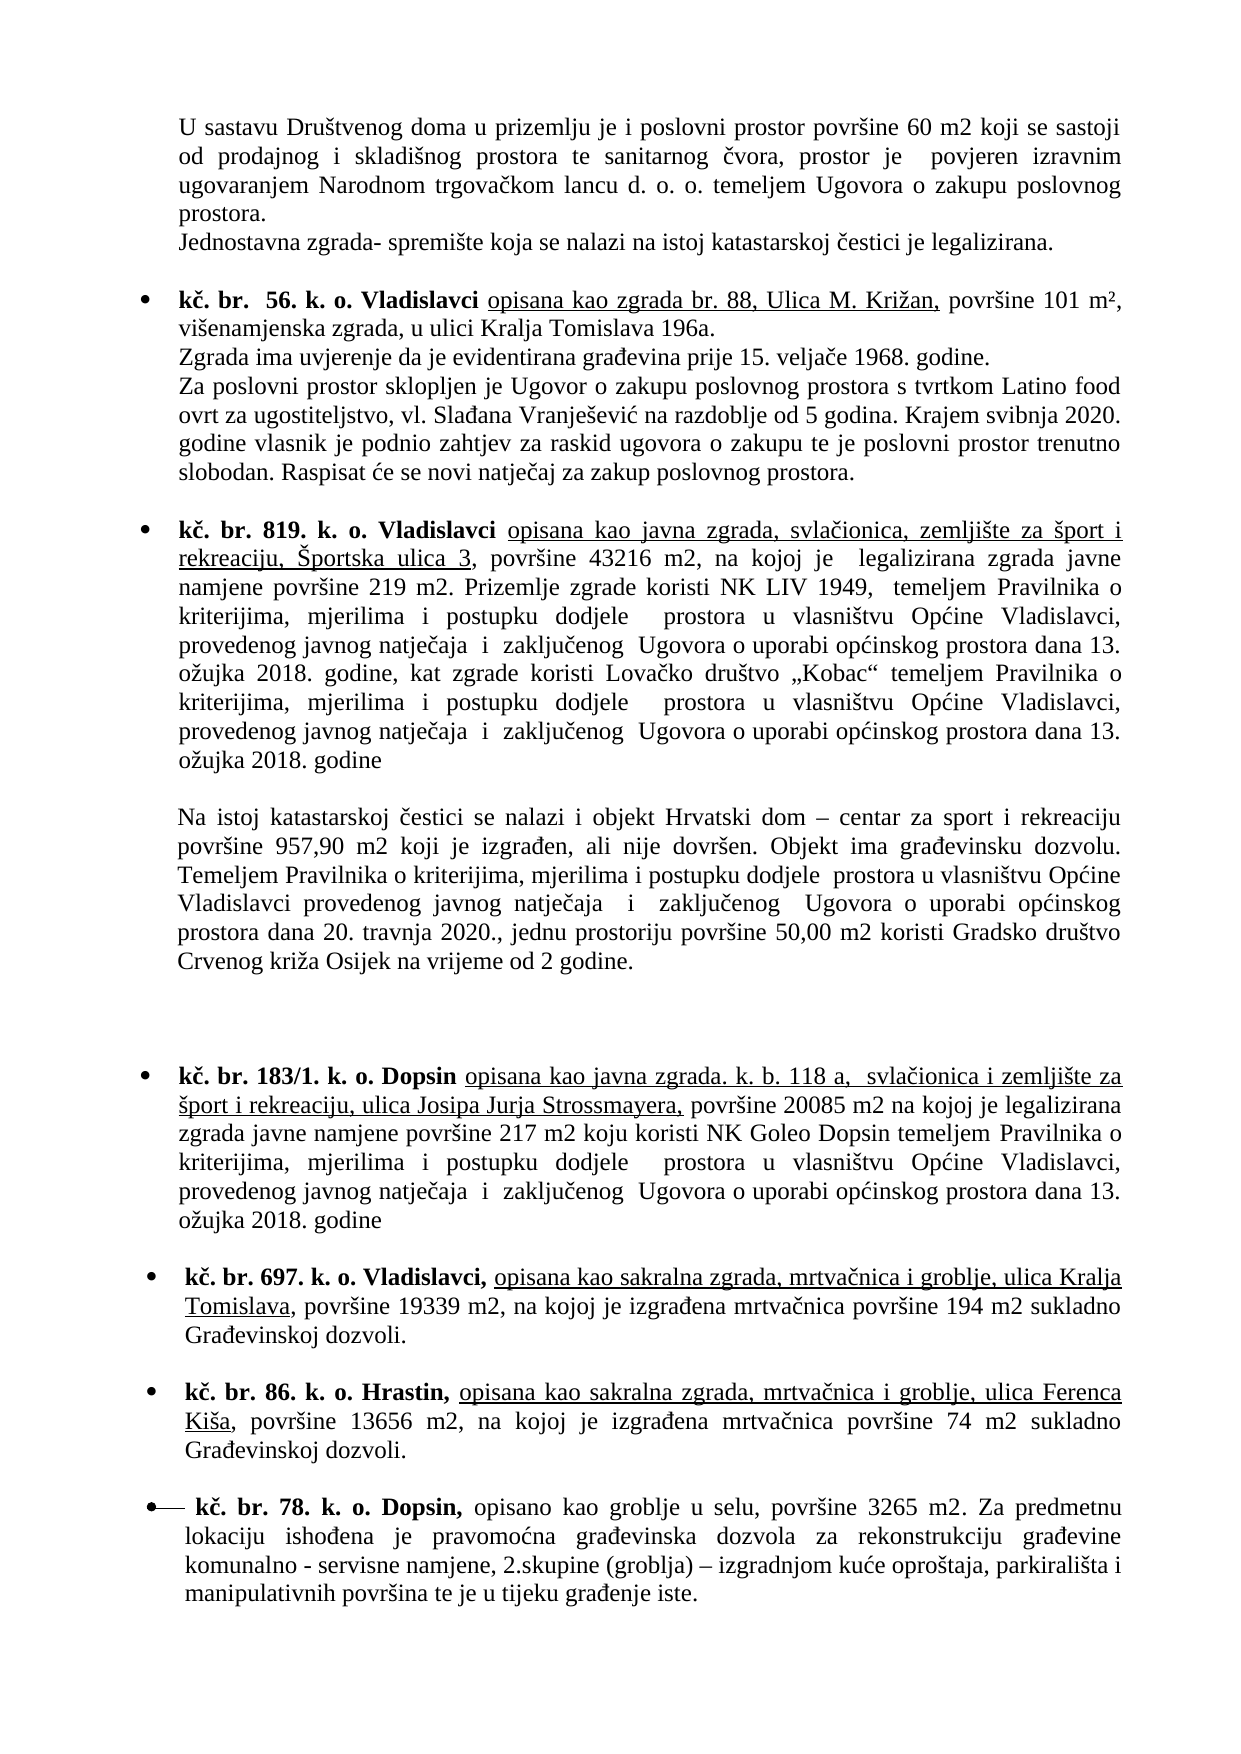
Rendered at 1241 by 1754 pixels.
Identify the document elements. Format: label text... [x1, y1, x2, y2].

list kč. br. 56. k. o. Vladislavci opisana kao zgrada br. 88, Ulica M. Križan, površine , višenamjenska zgrada, u ulici Kralja Tomislava 196a. [141, 285, 1122, 342]
list kč. br. 697. k. o. Vladislavci, opisana kao sakralna zgrada, mrtvačnica i groblje, ulica Kralja Tomislava, površine , na kojoj je izgrađena mrtvačnica površine sukladno Građevinskoj dozvoli. [147, 1262, 1122, 1348]
text Za poslovni prostor sklopljen je Ugovor o zakupu poslovnog prostora s tvrtkom Latino food ovrt za ugostiteljstvo, vl. Slađana Vranješević na razdoblje od 5 godina. Krajem svibnja 2020. godine vlasnik je podnio zahtjev za raskid ugovora o zakupu te je poslovni prostor trenutno slobodan. Raspisat će se novi natječaj za zakup poslovnog prostora. [178, 371, 1122, 486]
text Na istoj katastarskoj čestici se nalazi i objekt Hrvatski dom – centar za sport i rekreaciju površine koji je izgrađen, ali nije dovršen. Objekt ima građevinsku dozvolu. Temeljem Pravilnika o kriterijima, mjerilima i postupku dodjele prostora u vlasništvu Općine Vladislavci provedenog javnog natječaja i zaključenog Ugovora o uporabi općinskog prostora dana 20. travnja 2020., jednu prostoriju površine 50,00 m2 koristi Gradsko društvo Crvenog križa Osijek na vrijeme od 2 godine. [177, 802, 1122, 975]
list kč. br. 86. k. o. Hrastin, opisana kao sakralna zgrada, mrtvačnica i groblje, ulica Ferenca Kiša, površine , na kojoj je izgrađena mrtvačnica površine sukladno Građevinskoj dozvoli. [147, 1377, 1122, 1463]
text U sastavu Društvenog doma u prizemlju je i poslovni prostor površine koji se sastoji od prodajnog i skladišnog prostora te sanitarnog čvora, prostor je povjeren izravnim ugovaranjem Narodnom trgovačkom lancu d. o. o. temeljem Ugovora o zakupu poslovnog prostora. [178, 112, 1122, 227]
list kč. br. 819. k. o. Vladislavci opisana kao javna zgrada, svlačionica, zemljište za šport i rekreaciju, Športska ulica 3, površine , na kojoj je legalizirana zgrada javne namjene površine . Prizemlje zgrade koristi NK LIV 1949, temeljem Pravilnika o kriterijima, mjerilima i postupku dodjele prostora u vlasništvu Općine Vladislavci, provedenog javnog natječaja i zaključenog Ugovora o uporabi općinskog prostora dana 13. ožujka 2018. godine, kat zgrade koristi Lovačko društvo „Kobac“ temeljem Pravilnika o kriterijima, mjerilima i postupku dodjele prostora u vlasništvu Općine Vladislavci, provedenog javnog natječaja i zaključenog Ugovora o uporabi općinskog prostora dana 13. ožujka 2018. godine [141, 515, 1122, 773]
text Jednostavna zgrada- spremište koja se nalazi na istoj katastarskoj čestici je legalizirana. [178, 227, 1122, 256]
text Zgrada ima uvjerenje da je evidentirana građevina prije 15. veljače 1968. godine. [178, 342, 1122, 371]
list kč. br. 78. k. o. Dopsin, opisano kao groblje u selu, površine . Za predmetnu lokaciju ishođena je pravomoćna građevinska dozvola za rekonstrukciju građevine komunalno - servisne namjene, 2.skupine (groblja) – izgradnjom kuće oproštaja, parkirališta i manipulativnih površina te je u tijeku građenje iste. [147, 1492, 1122, 1607]
list kč. br. 183/1. k. o. Dopsin opisana kao javna zgrada. k. b. , svlačionica i zemljište za šport i rekreaciju, ulica Josipa Jurja Strossmayera, površine na kojoj je legalizirana zgrada javne namjene površine koju koristi NK Goleo Dopsin temeljem Pravilnika o kriterijima, mjerilima i postupku dodjele prostora u vlasništvu Općine Vladislavci, provedenog javnog natječaja i zaključenog Ugovora o uporabi općinskog prostora dana 13. ožujka 2018. godine [141, 1061, 1122, 1233]
